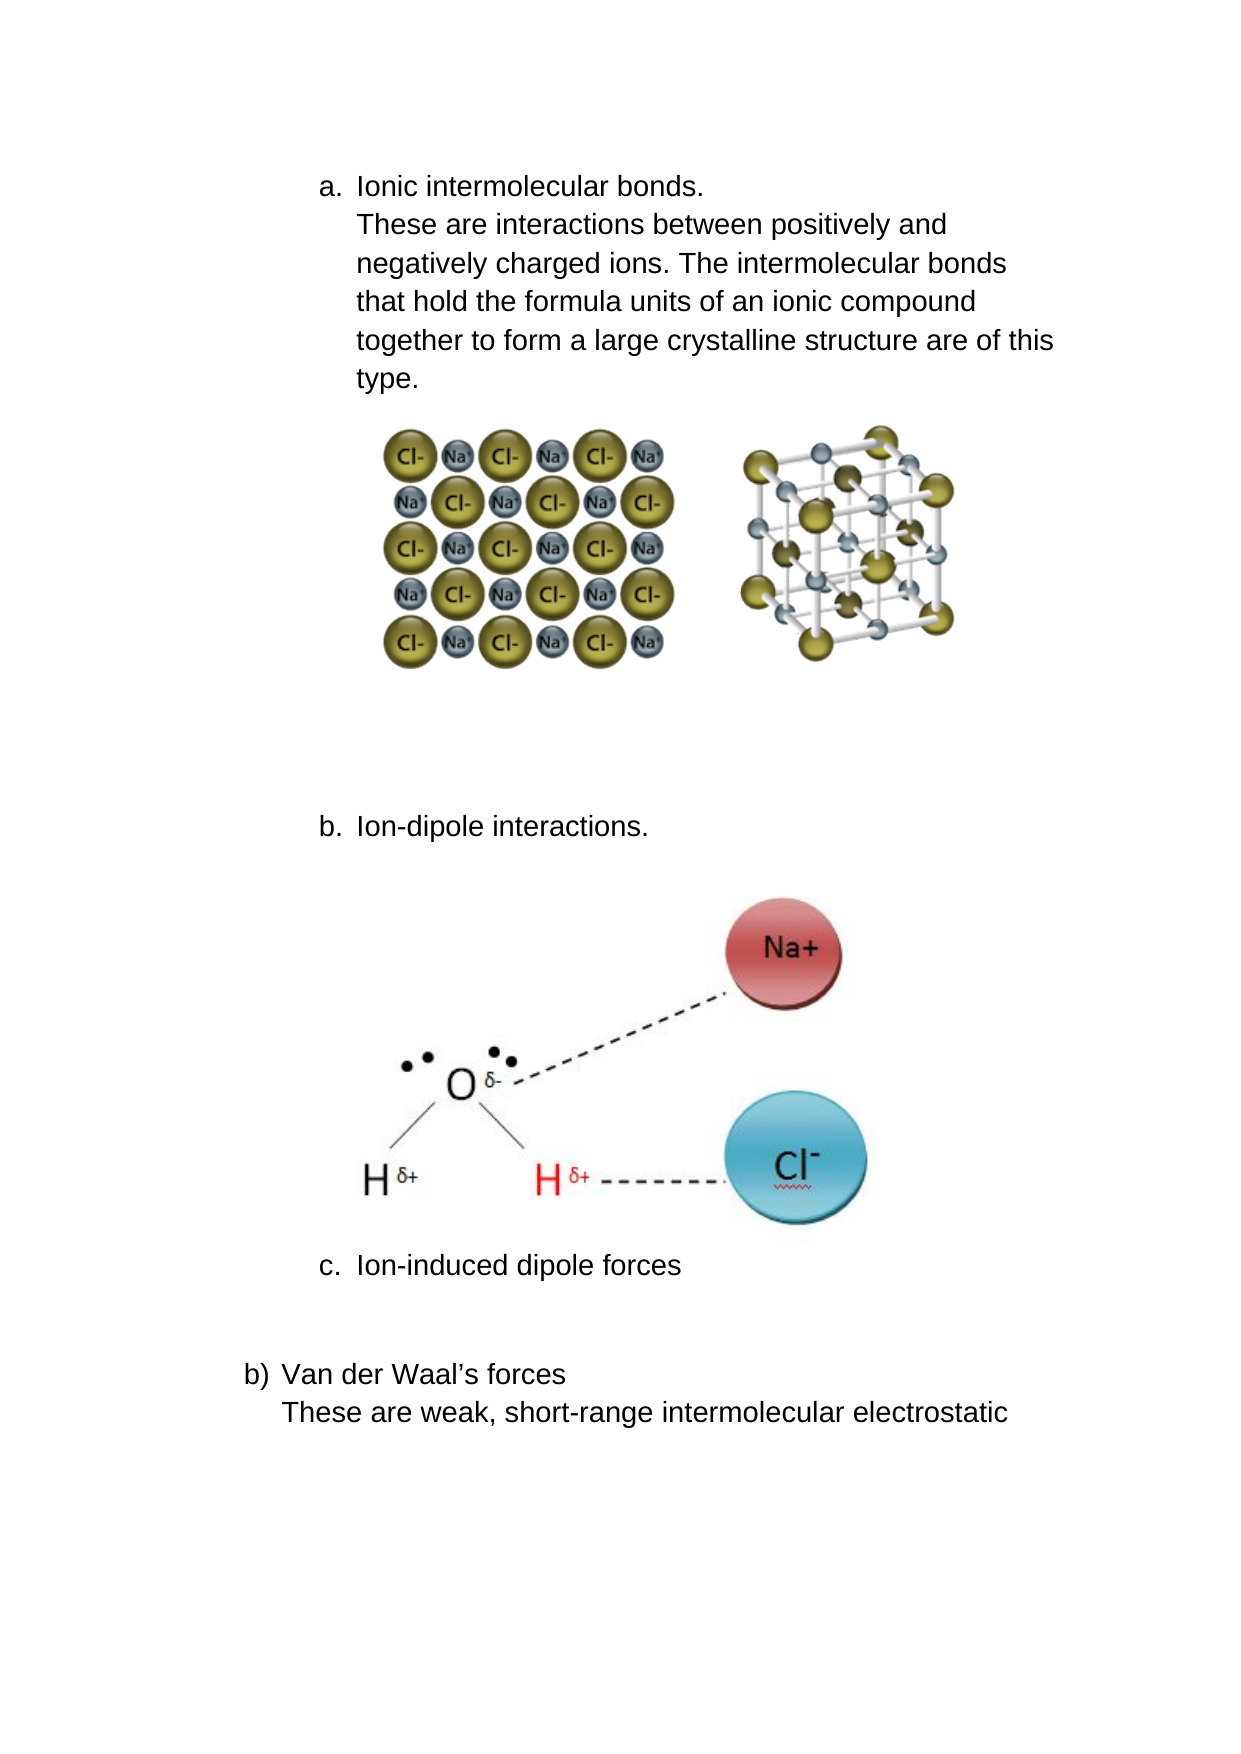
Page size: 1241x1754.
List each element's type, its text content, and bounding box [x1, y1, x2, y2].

list Ion-induced dipole forces [319, 1248, 1062, 1352]
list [244, 1357, 1062, 1429]
picture [356, 847, 877, 1244]
picture [356, 399, 982, 696]
